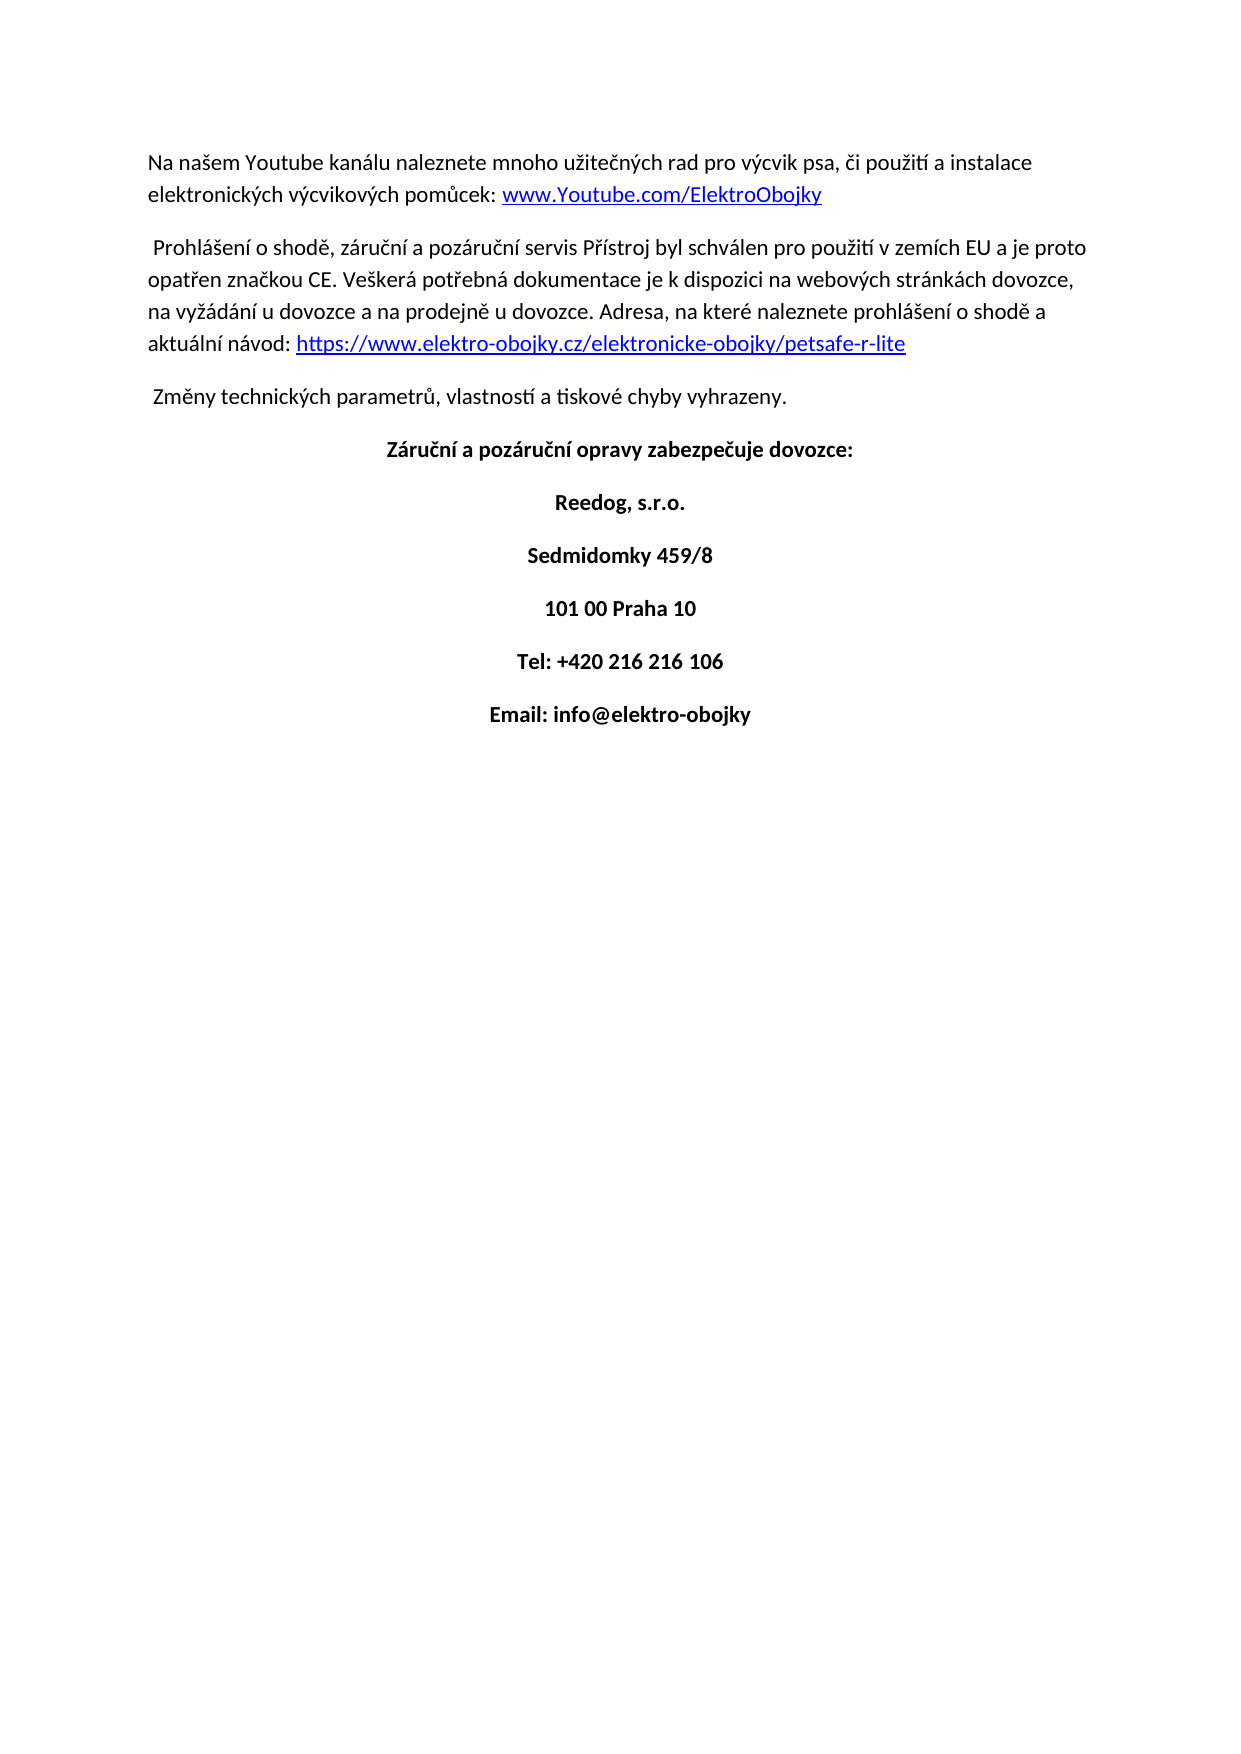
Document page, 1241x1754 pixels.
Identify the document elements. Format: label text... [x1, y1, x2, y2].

text Tel: +420 216 216 106 [148, 647, 1093, 676]
text Email: info@elektro-obojky [148, 701, 1093, 728]
text 101 00 Praha 10 [148, 594, 1093, 622]
text Záruční a pozáruční opravy zabezpečuje dovozce: [148, 435, 1093, 463]
text Změny technických parametrů, vlastností a tiskové chyby vyhrazeny. [148, 382, 1093, 410]
text Sedmidomky 459/8 [148, 541, 1093, 569]
text Reedog, s.r.o. [148, 488, 1093, 516]
text Na našem Youtube kanálu naleznete mnoho užitečných rad pro výcvik psa, či použití a instalace elektronických výcvikových pomůcek: www.Youtube.com/ElektroObojky [148, 148, 1093, 208]
text Prohlášení o shodě, záruční a pozáruční servis Přístroj byl schválen pro použití v zemích EU a je proto opatřen značkou CE. Veškerá potřebná dokumentace je k dispozici na webových stránkách dovozce, na vyžádání u dovozce a na prodejně u dovozce. Adresa, na které naleznete prohlášení o shodě a aktuální návod: https://www.elektro-obojky.cz/elektronicke-obojky/petsafe-r-lite [148, 233, 1093, 357]
